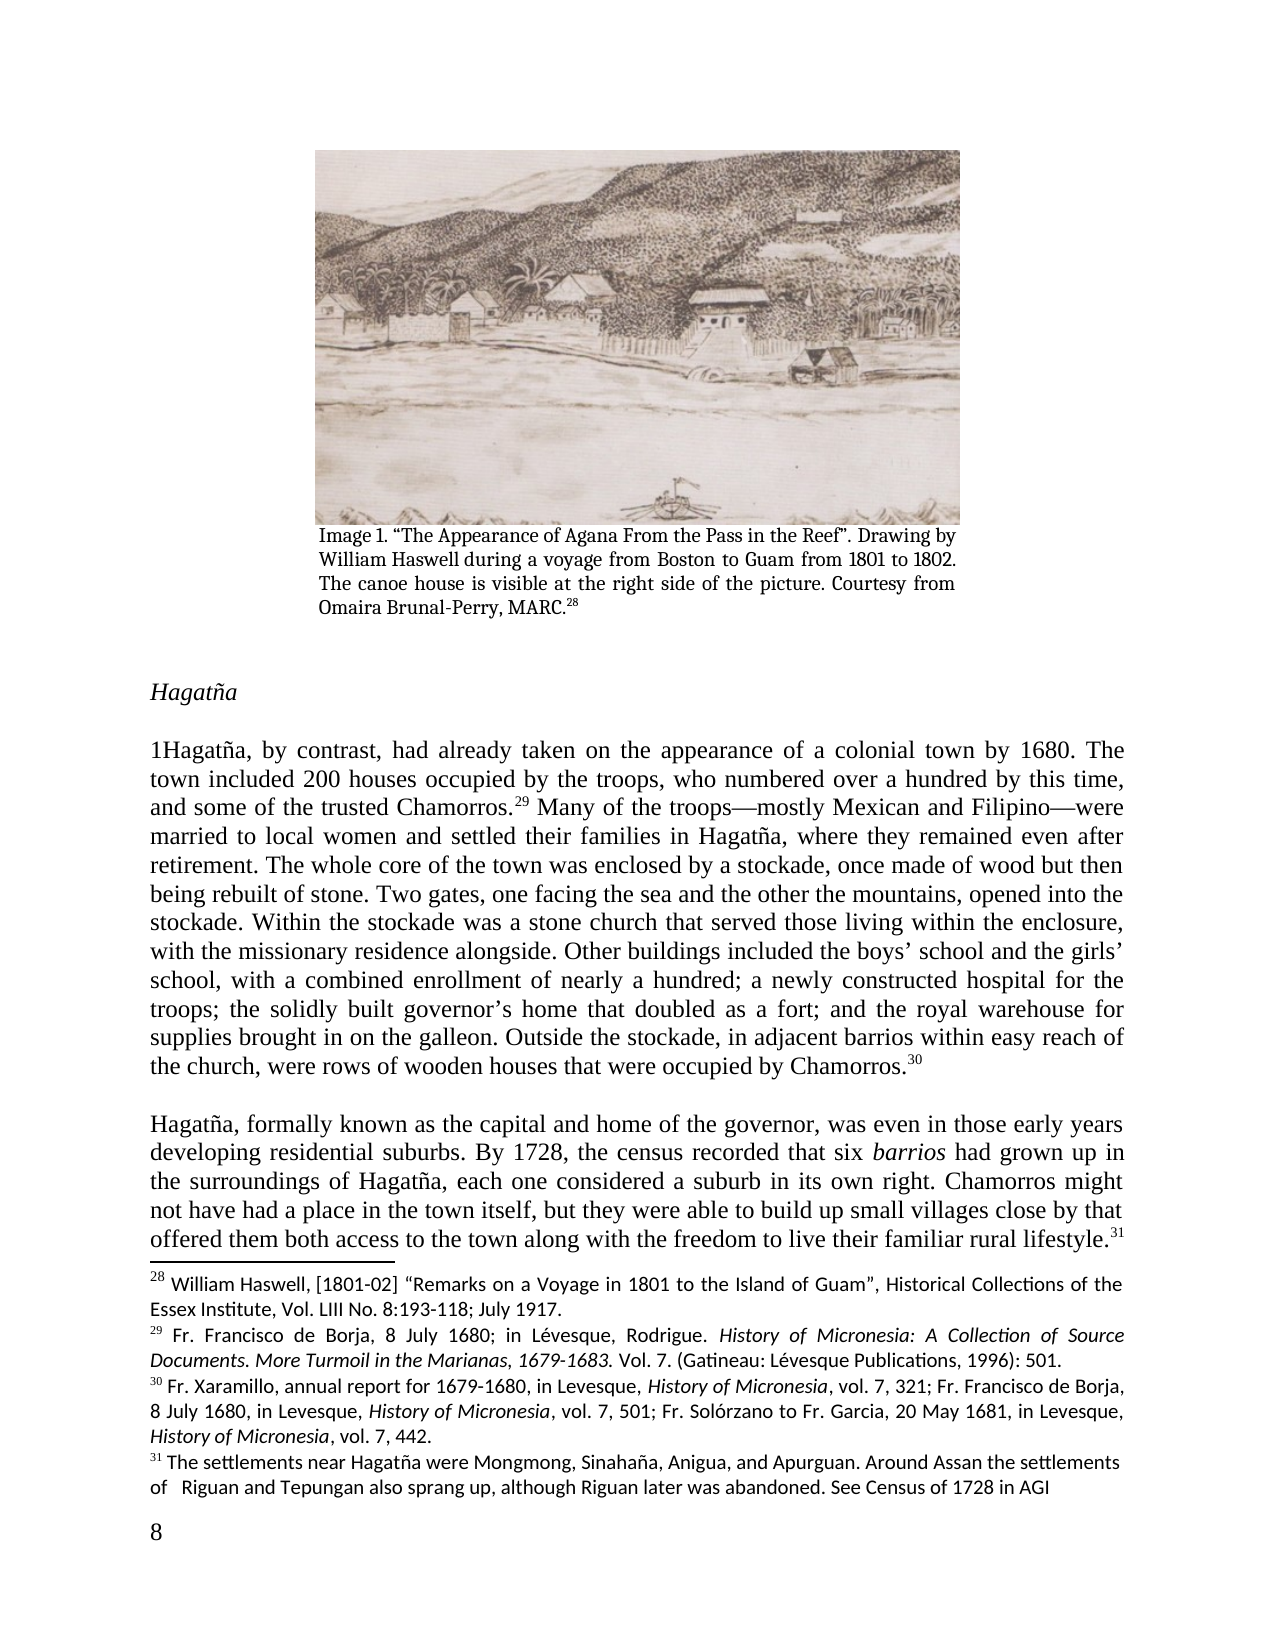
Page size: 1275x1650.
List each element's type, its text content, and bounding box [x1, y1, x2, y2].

text Hagatña, by contrast, had already taken on the appearance of a colonial town by 1680. The town included 200 houses occupied by the troops, who numbered over a hundred by this time, and some of the trusted Chamorros. Many of the troops—mostly Mexican and Filipino—were married to local women and settled their families in Hagatña, where they remained even after retirement. The whole core of the town was enclosed by a stockade, once made of wood but then being rebuilt of stone. Two gates, one facing the sea and the other the mountains, opened into the stockade. Within the stockade was a stone church that served those living within the enclosure, with the missionary residence alongside. Other buildings included the boys’ school and the girls’ school, with a combined enrollment of nearly a hundred; a newly constructed hospital for the troops; the solidly built governor’s home that doubled as a fort; and the royal warehouse for supplies brought in on the galleon. Outside the stockade, in adjacent barrios within easy reach of the church, were rows of wooden houses that were occupied by Chamorros. [150, 735, 1125, 1080]
text Image 1. “The Appearance of Agana From the Pass in the Reef”. Drawing by William Haswell during a voyage from Boston to Guam from 1801 to 1802. The canoe house is visible at the right side of the picture. Courtesy from Omaira Brunal-Perry, MARC. [319, 525, 956, 620]
text Hagatña, formally known as the capital and home of the governor, was even in those early years developing residential suburbs. By 1728, the census recorded that six barrios had grown up in the surroundings of Hagatña, each one considered a suburb in its own right. Chamorros might not have had a place in the town itself, but they were able to build up small villages close by that offered them both access to the town along with the freedom to live their familiar rural lifestyle. [150, 1109, 1125, 1252]
picture [315, 150, 960, 525]
text Hagatña [150, 677, 1125, 706]
